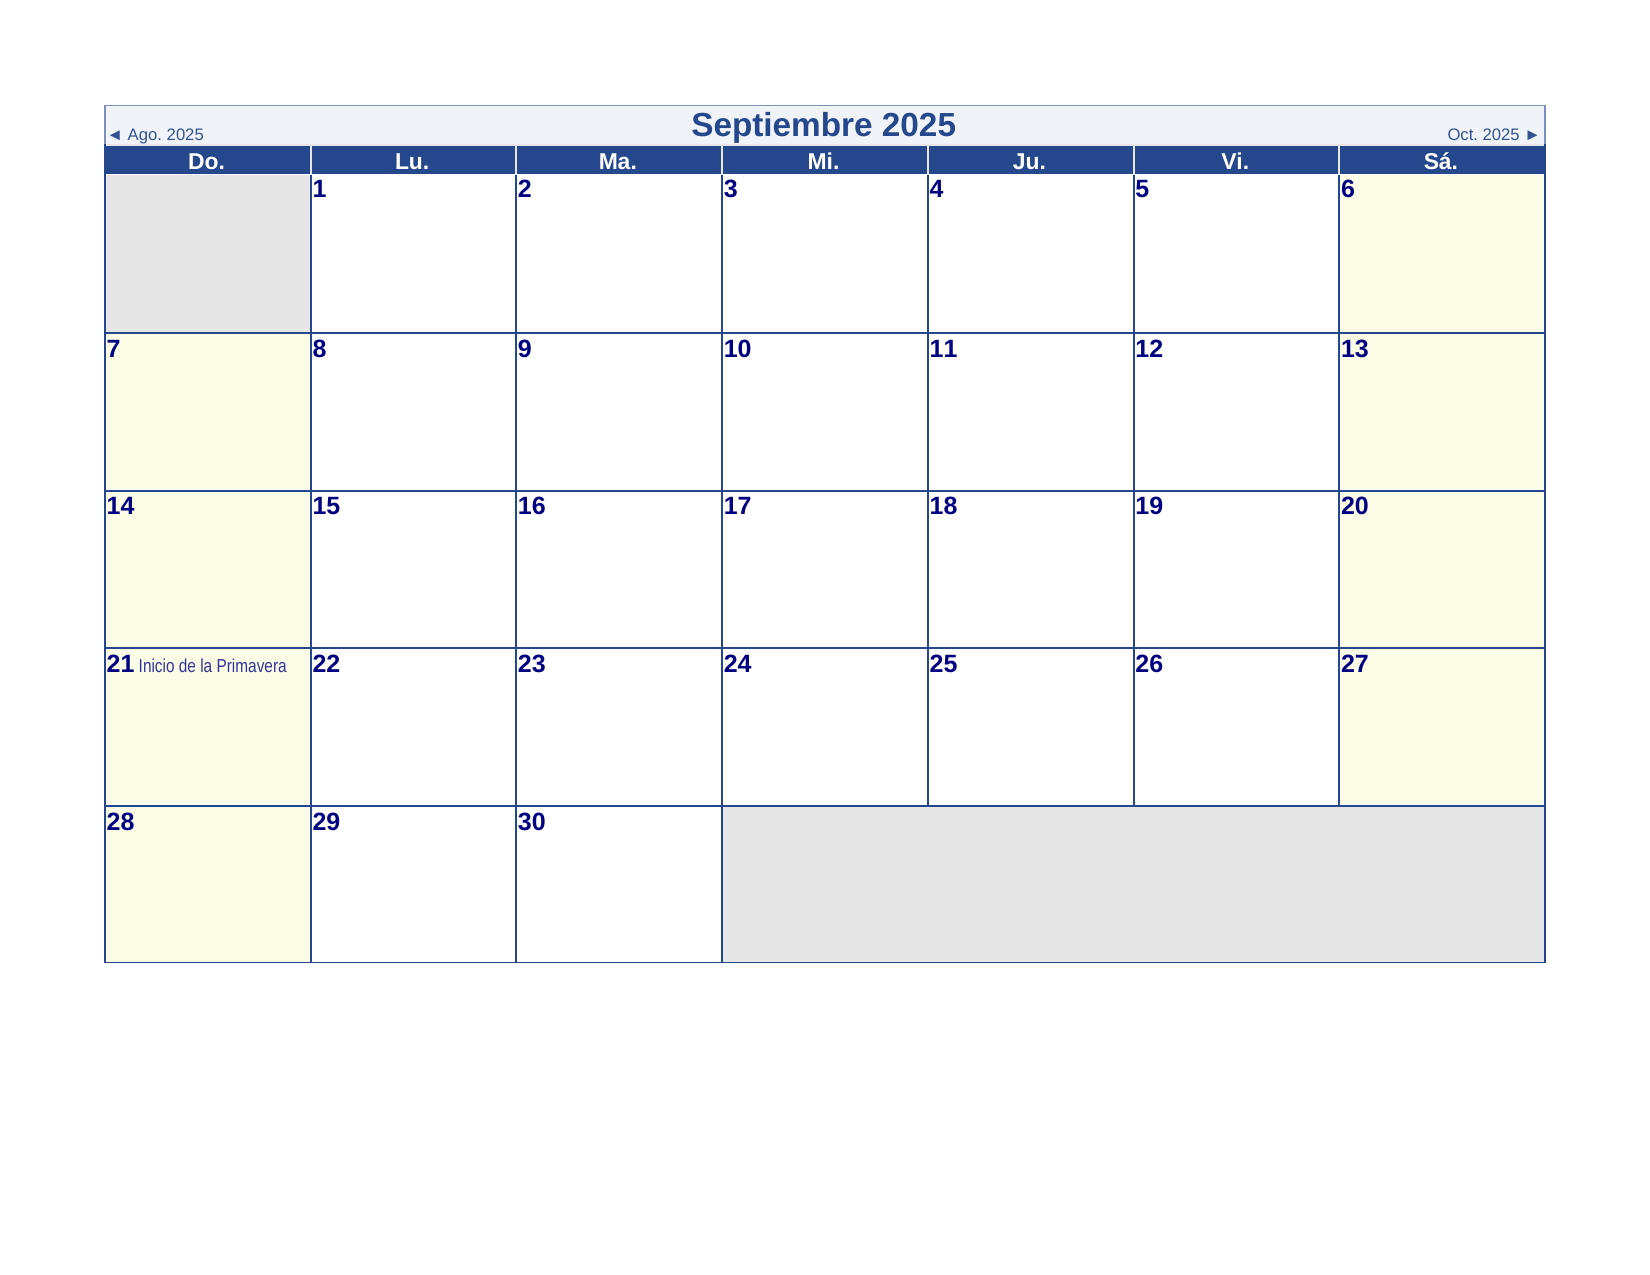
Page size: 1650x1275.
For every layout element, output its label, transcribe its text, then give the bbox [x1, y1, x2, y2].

table_cell 28 [106, 807, 310, 962]
table_cell 13 [1340, 334, 1544, 489]
table_cell 11 [929, 334, 1133, 489]
table_cell 27 [1340, 649, 1544, 804]
table_cell 14 [106, 492, 310, 647]
table_cell 9 [517, 334, 721, 489]
table_cell 10 [723, 334, 927, 489]
table_cell Ju. [929, 146, 1133, 174]
table_cell 21 Inicio de la Primavera [106, 649, 310, 804]
table_cell 1 [312, 175, 515, 332]
table_cell 25 [929, 649, 1133, 804]
table_cell 8 [312, 334, 515, 489]
table_cell 7 [106, 334, 310, 489]
table_cell Ma. [517, 146, 721, 174]
table_cell Do. [106, 146, 310, 174]
table_cell 2 [517, 175, 721, 332]
table_header Septiembre 2025 [311, 106, 1339, 144]
table_cell [723, 807, 1544, 962]
table_cell 23 [517, 649, 721, 804]
table_cell 18 [929, 492, 1133, 647]
table_cell [106, 175, 310, 332]
table_cell Sá. [1340, 146, 1544, 174]
table_cell 6 [1340, 175, 1544, 332]
table_cell 17 [723, 492, 927, 647]
table_cell 29 [312, 807, 515, 962]
table_cell 15 [312, 492, 515, 647]
table_cell 12 [1135, 334, 1338, 489]
table_cell 3 [723, 175, 927, 332]
table_cell 16 [517, 492, 721, 647]
table_cell Mi. [723, 146, 927, 174]
table_cell 4 [929, 175, 1133, 332]
table_cell Lu. [312, 146, 515, 174]
table_header Oct. 2025 ► [1339, 106, 1544, 144]
table_cell 24 [723, 649, 927, 804]
table_cell 22 [312, 649, 515, 804]
table_cell 26 [1135, 649, 1338, 804]
table_cell 20 [1340, 492, 1544, 647]
table_header ◄ Ago. 2025 [106, 106, 311, 144]
table_cell 5 [1135, 175, 1338, 332]
table_cell 19 [1135, 492, 1338, 647]
table_cell Vi. [1135, 146, 1338, 174]
table_cell 30 [517, 807, 721, 962]
